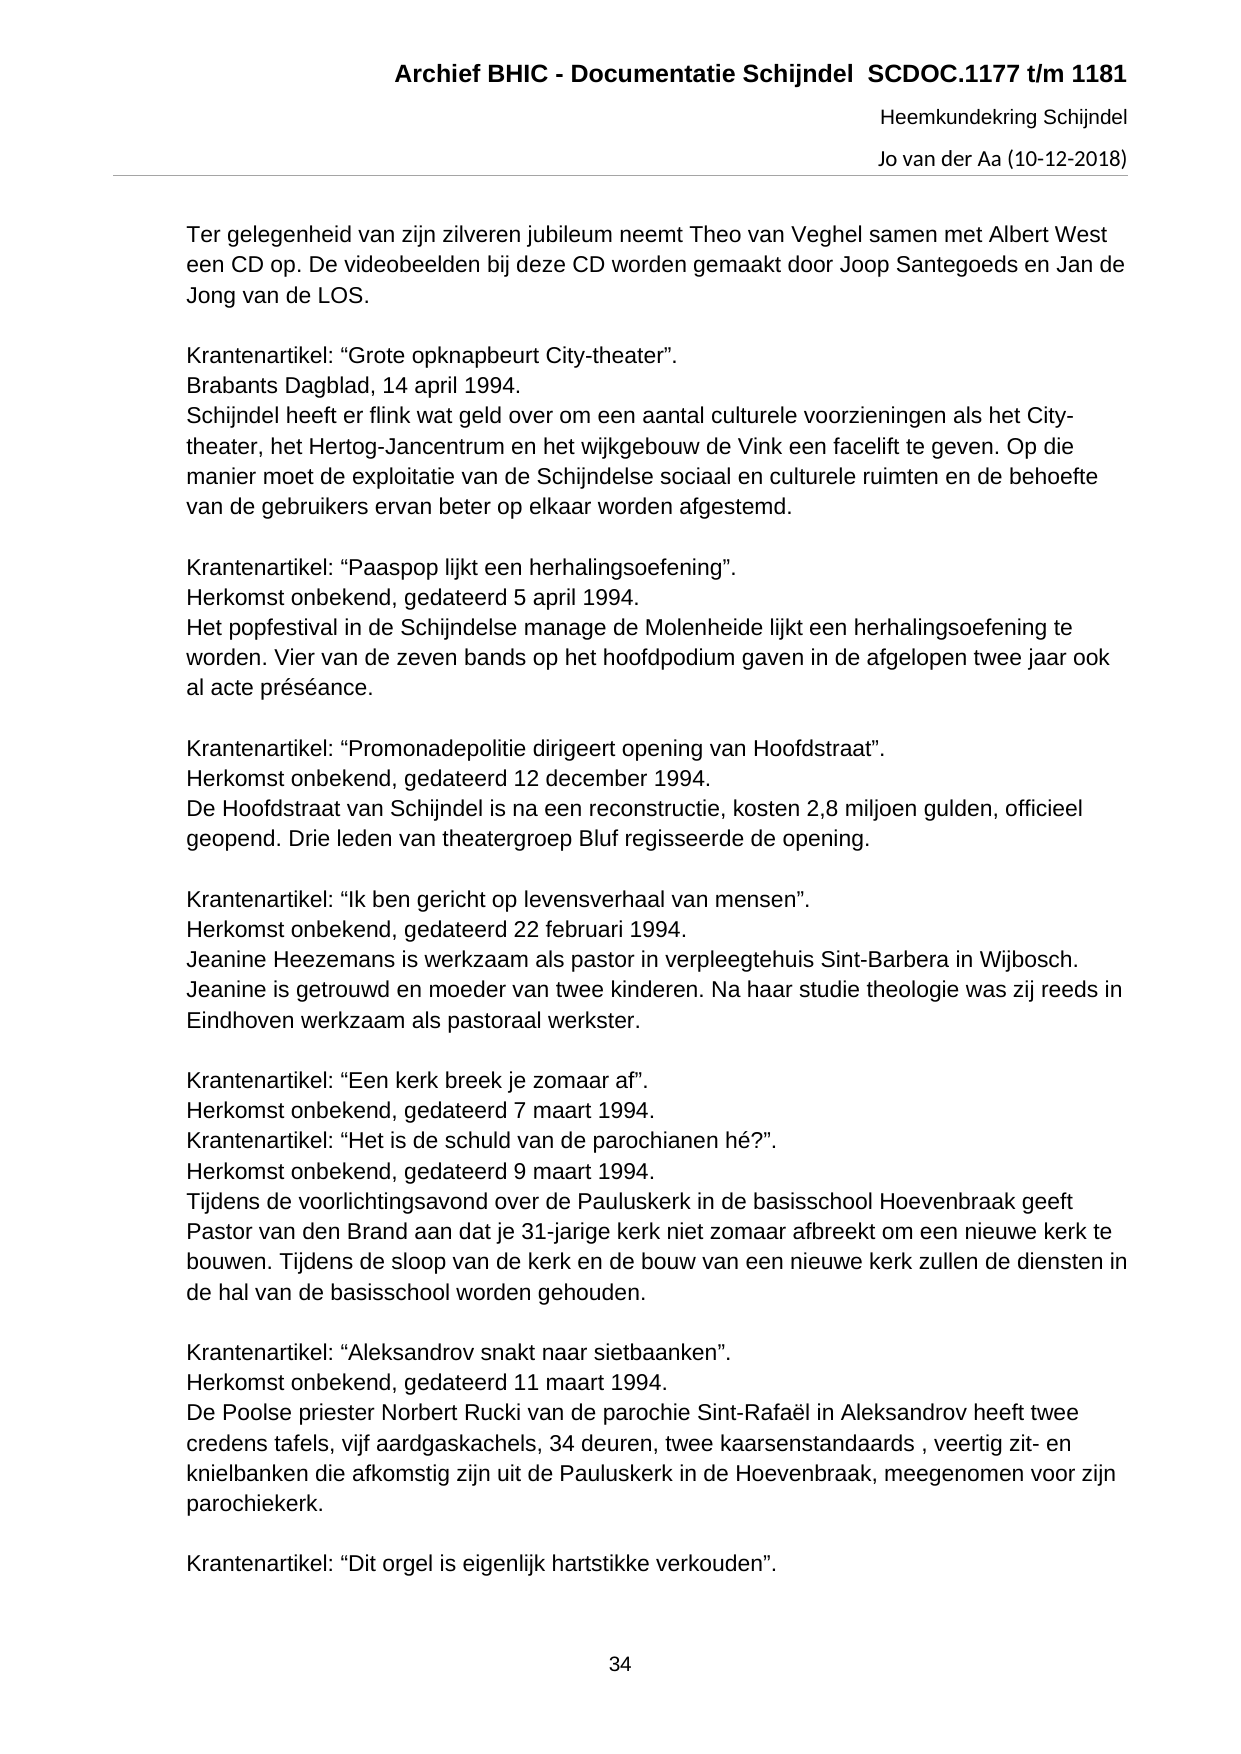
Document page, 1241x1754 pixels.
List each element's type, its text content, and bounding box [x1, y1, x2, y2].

text De Poolse priester Norbert Rucki van de parochie Sint-Rafaël in Aleksandrov heeft twee credens tafels, vijf aardgaskachels, 34 deuren, twee kaarsenstandaards , veertig zit- en knielbanken die afkomstig zijn uit de Pauluskerk in de Hoevenbraak, meegenomen voor zijn parochiekerk. [186, 1399, 1128, 1516]
text Krantenartikel: “Dit orgel is eigenlijk hartstikke verkouden”. [186, 1550, 1128, 1577]
text Brabants Dagblad, 14 april 1994. [186, 372, 1128, 398]
text Krantenartikel: “Een kerk breek je zomaar af”. [186, 1067, 1128, 1093]
text Jeanine Heezemans is werkzaam als pastor in verpleegtehuis Sint-Barbera in Wijbosch. Jeanine is getrouwd en moeder van twee kinderen. Na haar studie theologie was zij reeds in Eindhoven werkzaam als pastoraal werkster. [186, 946, 1128, 1033]
text Krantenartikel: “Promonadepolitie dirigeert opening van Hoofdstraat”. [186, 735, 1128, 761]
text Het popfestival in de Schijndelse manage de Molenheide lijkt een herhalingsoefening te worden. Vier van de zeven bands op het hoofdpodium gaven in de afgelopen twee jaar ook al acte préséance. [186, 614, 1128, 701]
text De Hoofdstraat van Schijndel is na een reconstructie, kosten 2,8 miljoen gulden, officieel geopend. Drie leden van theatergroep Bluf regisseerde de opening. [186, 795, 1128, 852]
text Krantenartikel: “Aleksandrov snakt naar sietbaanken”. [186, 1339, 1128, 1365]
text Herkomst onbekend, gedateerd 11 maart 1994. [186, 1369, 1128, 1395]
text Herkomst onbekend, gedateerd 12 december 1994. [186, 765, 1128, 791]
text Krantenartikel: “Grote opknapbeurt City-theater”. [186, 342, 1128, 368]
text Herkomst onbekend, gedateerd 7 maart 1994. [186, 1097, 1128, 1123]
text Krantenartikel: “Het is de schuld van de parochianen hé?”. [186, 1127, 1128, 1154]
text Krantenartikel: “Paaspop lijkt een herhalingsoefening”. [186, 553, 1128, 580]
text Schijndel heeft er flink wat geld over om een aantal culturele voorzieningen als het City-theater, het Hertog-Jancentrum en het wijkgebouw de Vink een facelift te geven. Op die manier moet de exploitatie van de Schijndelse sociaal en culturele ruimten en de behoefte van de gebruikers ervan beter op elkaar worden afgestemd. [186, 402, 1128, 519]
text Krantenartikel: “Ik ben gericht op levensverhaal van mensen”. [186, 886, 1128, 912]
text Herkomst onbekend, gedateerd 9 maart 1994. [186, 1158, 1128, 1184]
text Tijdens de voorlichtingsavond over de Pauluskerk in de basisschool Hoevenbraak geeft Pastor van den Brand aan dat je 31-jarige kerk niet zomaar afbreekt om een nieuwe kerk te bouwen. Tijdens de sloop van de kerk en de bouw van een nieuwe kerk zullen de diensten in de hal van de basisschool worden gehouden. [186, 1188, 1128, 1305]
text Ter gelegenheid van zijn zilveren jubileum neemt Theo van Veghel samen met Albert West een CD op. De videobeelden bij deze CD worden gemaakt door Joop Santegoeds en Jan de Jong van de LOS. [186, 221, 1128, 308]
text Herkomst onbekend, gedateerd 5 april 1994. [186, 584, 1128, 610]
text Herkomst onbekend, gedateerd 22 februari 1994. [186, 916, 1128, 942]
